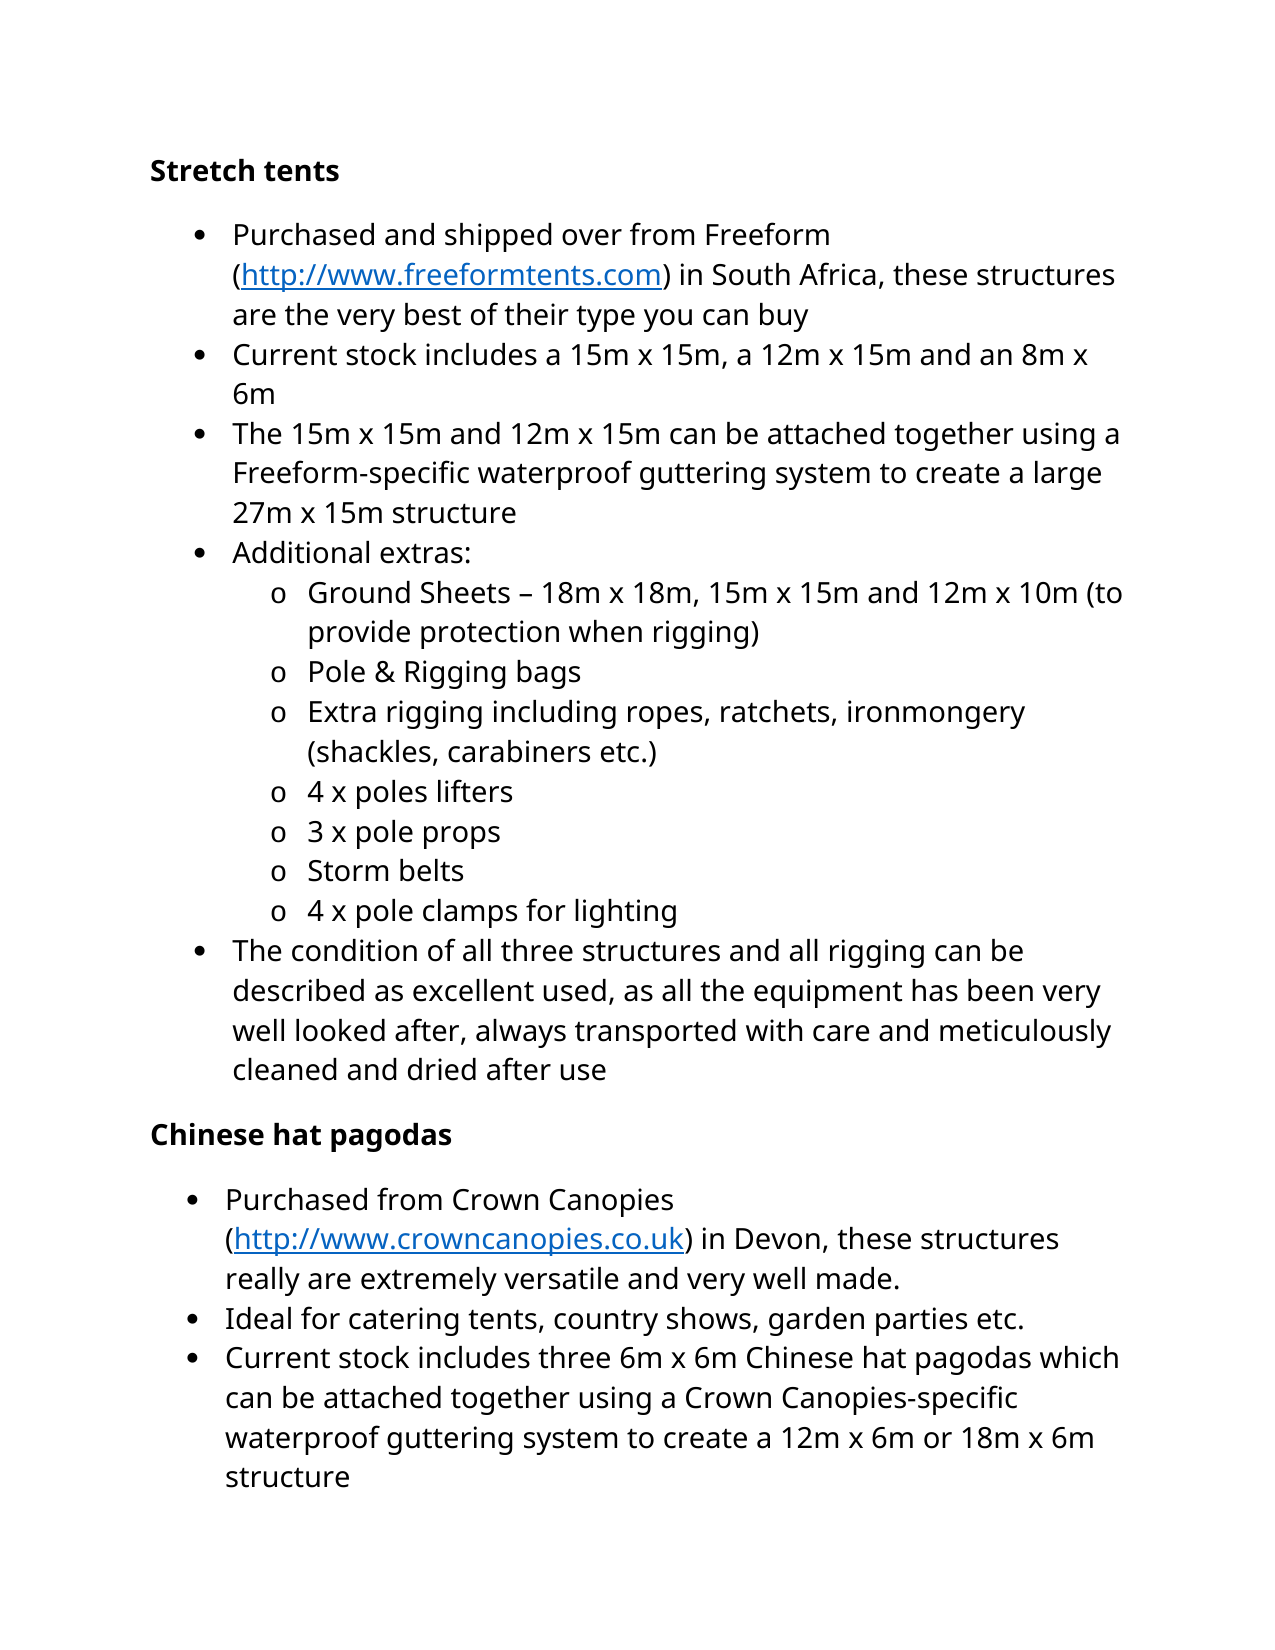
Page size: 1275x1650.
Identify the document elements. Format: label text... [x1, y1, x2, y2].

list Extra rigging including ropes, ratchets, ironmongery (shackles, carabiners etc.) [269, 691, 1125, 771]
list Purchased from Crown Canopies (http://www.crowncanopies.co.uk) in Devon, these structures really are extremely versatile and very well made. [187, 1179, 1125, 1298]
text Stretch tents [150, 150, 1125, 190]
list Ground Sheets – 18m x 18m, 15m x 15m and 12m x 10m (to provide protection when rigging) [269, 572, 1125, 651]
list Purchased and shipped over from Freeform (http://www.freeformtents.com) in South Africa, these structures are the very best of their type you can buy [194, 215, 1125, 334]
list The condition of all three structures and all rigging can be described as excellent used, as all the equipment has been very well looked after, always transported with care and meticulously cleaned and dried after use [194, 931, 1125, 1089]
list 4 x poles lifters [269, 771, 1125, 811]
list 4 x pole clamps for lighting [269, 891, 1125, 931]
list The 15m x 15m and 12m x 15m can be attached together using a Freeform-specific waterproof guttering system to create a large 27m x 15m structure [194, 413, 1125, 532]
list 3 x pole props [269, 811, 1125, 851]
list Current stock includes a 15m x 15m, a 12m x 15m and an 8m x 6m [194, 334, 1125, 413]
list Additional extras: [194, 532, 1125, 572]
list Current stock includes three 6m x 6m Chinese hat pagodas which can be attached together using a Crown Canopies-specific waterproof guttering system to create a 12m x 6m or 18m x 6m structure [187, 1338, 1125, 1496]
list Pole & Rigging bags [269, 651, 1125, 691]
list Storm belts [269, 851, 1125, 891]
list Ideal for catering tents, country shows, garden parties etc. [187, 1298, 1125, 1338]
text Chinese hat pagodas [150, 1114, 1125, 1154]
